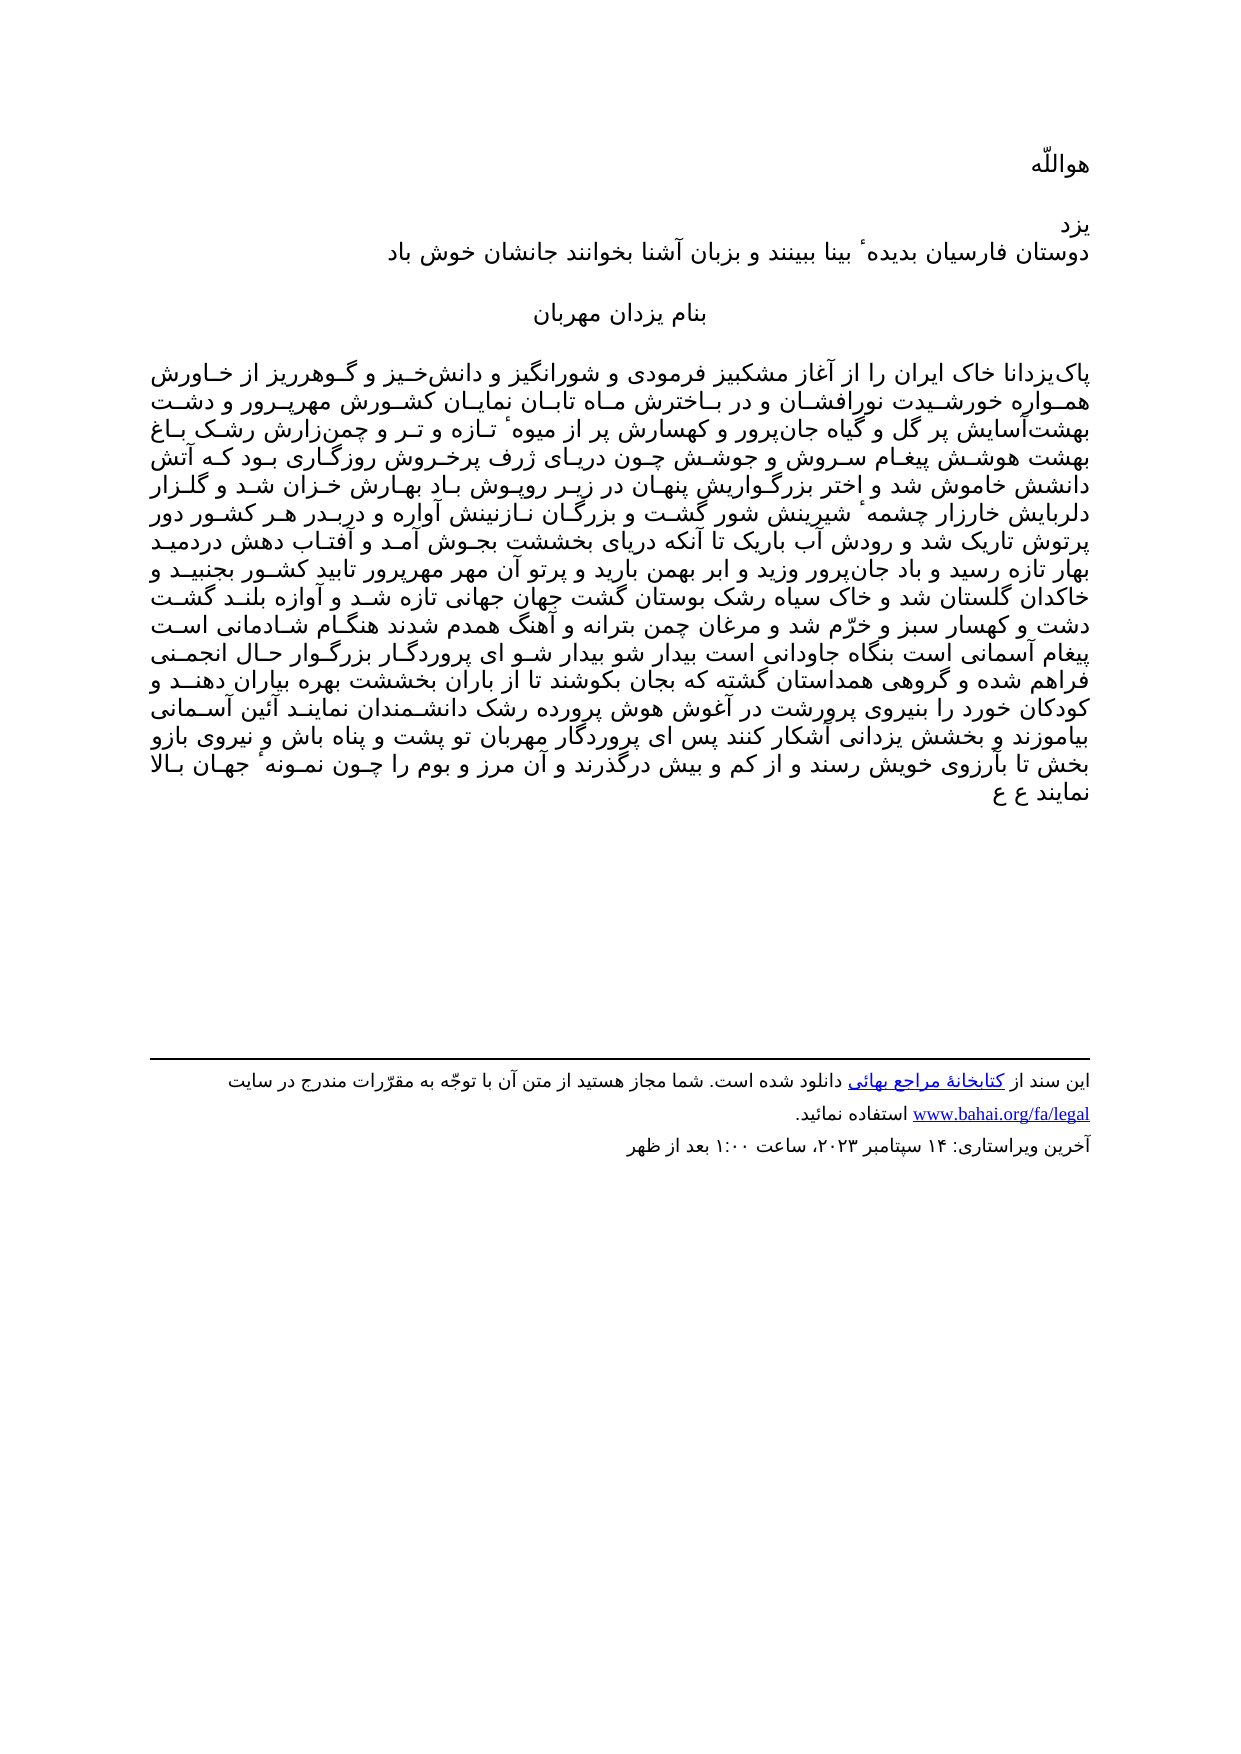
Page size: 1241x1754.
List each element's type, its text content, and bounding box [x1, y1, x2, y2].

text آخرین ویراستاری: ۱۴ سپتامبر ۲۰۲۳، ساعت ۱:۰۰ بعد از ظهر [150, 1135, 1090, 1157]
text یزد [150, 211, 1090, 238]
text این سند از کتابخانهٔ مراجع بهائی دانلود شده است. شما مجاز هستید از متن آن با توجّه به مقرّرات مندرج در سایت www.bahai.org/fa/legal استفاده نمائید. [150, 1070, 1090, 1124]
text هواللّه [150, 150, 1090, 178]
text دوستان فارسیان بدیدهٴ بینا ببینند و بزبان آشنا بخوانند جانشان خوش باد [150, 238, 1090, 266]
text پاک‌یزدانا خاک ایران را از آغاز مشکبیز فرمودی و شورانگیز و دانش‌خیز و گوهرریز از خاورش همواره خورشیدت نورافشان و در باخترش ماه تابان نمایان کشورش مهرپرور و دشت بهشت‌آسایش پر گل و گیاه جان‌پرور و کهسارش پر از میوهٴ تازه و تر و چمن‌زارش رشک باغ بهشت هوشش پیغام سروش و جوشش چون دریای ژرف پرخروش روزگاری بود که آتش دانشش خاموش شد و اختر بزرگواریش پنهان در زیر روپوش باد بهارش خزان شد و گلزار دلربایش خارزار چشمهٴ شیرینش شور گشت و بزرگان نازنینش آواره و دربدر هر کشور دور پرتوش تاریک شد و رودش آب باریک تا آنکه دریای بخششت بجوش آمد و آفتاب دهش دردمید بهار تازه رسید و باد جان‌پرور وزید و ابر بهمن بارید و پرتو آن مهر مهرپرور تابید کشور بجنبید و خاکدان گلستان شد و خاک سیاه رشک بوستان گشت جهان جهانی تازه شد و آوازه بلند گشت دشت و کهسار سبز و خرّم شد و مرغان چمن بترانه و آهنگ همدم شدند هنگام شادمانی است پیغام آسمانی است بنگاه جاودانی است بیدار شو بیدار شو ای پروردگار بزرگوار حال انجمنی فراهم شده و گروهی همداستان گشته که بجان بکوشند تا از باران بخششت بهره بیاران دهند و کودکان خورد را بنیروی پرورشت در آغوش هوش پرورده رشک دانشمندان نمایند آئین آسمانی بیاموزند و بخشش یزدانی آشکار کنند پس ای پروردگار مهربان تو پشت و پناه باش و نیروی بازو بخش تا بآرزوی خویش رسند و از کم و بیش درگذرند و آن مرز و بوم را چون نمونهٴ جهان بالا نمایند ع ع [150, 359, 1090, 806]
text بنام یزدان مهربان [150, 299, 1090, 327]
